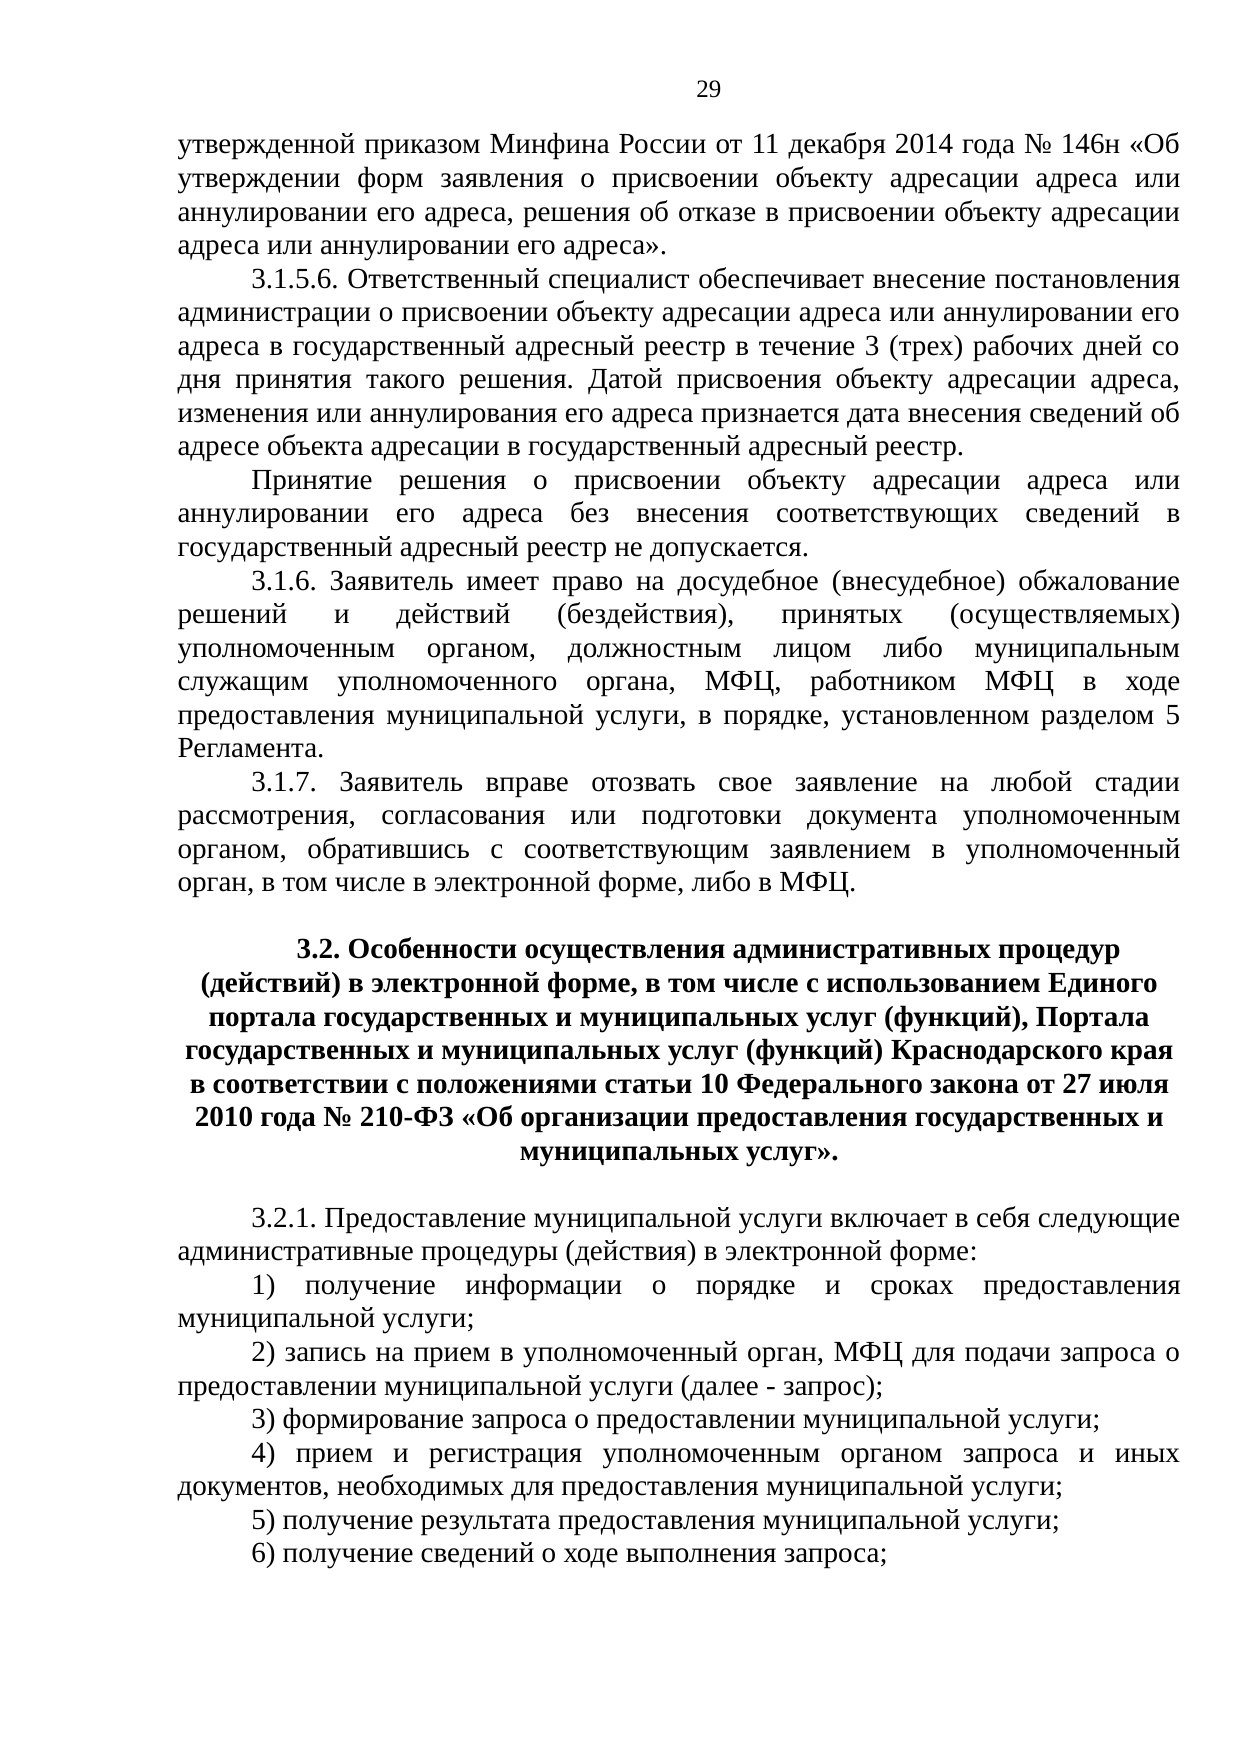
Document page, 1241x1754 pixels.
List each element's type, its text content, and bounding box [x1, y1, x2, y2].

text 4) прием и регистрация уполномоченным органом запроса и иных документов, необходимых для предоставления муниципальной услуги; [177, 1435, 1181, 1502]
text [177, 127, 1181, 261]
text 3) формирование запроса о предоставлении муниципальной услуги; [177, 1401, 1181, 1435]
text 3.1.7. Заявитель вправе отозвать свое заявление на любой стадии рассмотрения, согласования или подготовки документа уполномоченным органом, обратившись с соответствующим заявлением в уполномоченный орган, в том числе в электронной форме, либо в МФЦ. [177, 764, 1181, 898]
text 6) получение сведений о ходе выполнения запроса; [177, 1535, 1181, 1569]
text 2) запись на прием в уполномоченный орган, МФЦ для подачи запроса о предоставлении муниципальной услуги (далее - запрос); [177, 1334, 1181, 1401]
text 3.2.1. Предоставление муниципальной услуги включает в себя следующие административные процедуры (действия) в электронной форме: [177, 1200, 1181, 1267]
text 3.1.6. Заявитель имеет право на досудебное (внесудебное) обжалование решений и действий (бездействия), принятых (осуществляемых) уполномоченным органом, должностным лицом либо муниципальным служащим уполномоченного органа, МФЦ, работником МФЦ в ходе предоставления муниципальной услуги, в порядке, установленном разделом 5 Регламента. [177, 563, 1181, 764]
text 3.2. Особенности осуществления административных процедур (действий) в электронной форме, в том числе с использованием Единого портала государственных и муниципальных услуг (функций), Портала государственных и муниципальных услуг (функций) Краснодарского края в соответствии с положениями статьи 10 Федерального закона от 27 июля 2010 года № 210-ФЗ «Об организации предоставления государственных и муниципальных услуг». [177, 932, 1181, 1166]
text 1) получение информации о порядке и сроках предоставления муниципальной услуги; [177, 1267, 1181, 1334]
text 5) получение результата предоставления муниципальной услуги; [177, 1502, 1181, 1535]
text Принятие решения о присвоении объекту адресации адреса или аннулировании его адреса без внесения соответствующих сведений в государственный адресный реестр не допускается. [177, 462, 1181, 563]
text 3.1.5.6. Ответственный специалист обеспечивает внесение постановления администрации о присвоении объекту адресации адреса или аннулировании его адреса в государственный адресный реестр в течение 3 (трех) рабочих дней со дня принятия такого решения. Датой присвоения объекту адресации адреса, изменения или аннулирования его адреса признается дата внесения сведений об адресе объекта адресации в государственный адресный реестр. [177, 261, 1181, 462]
